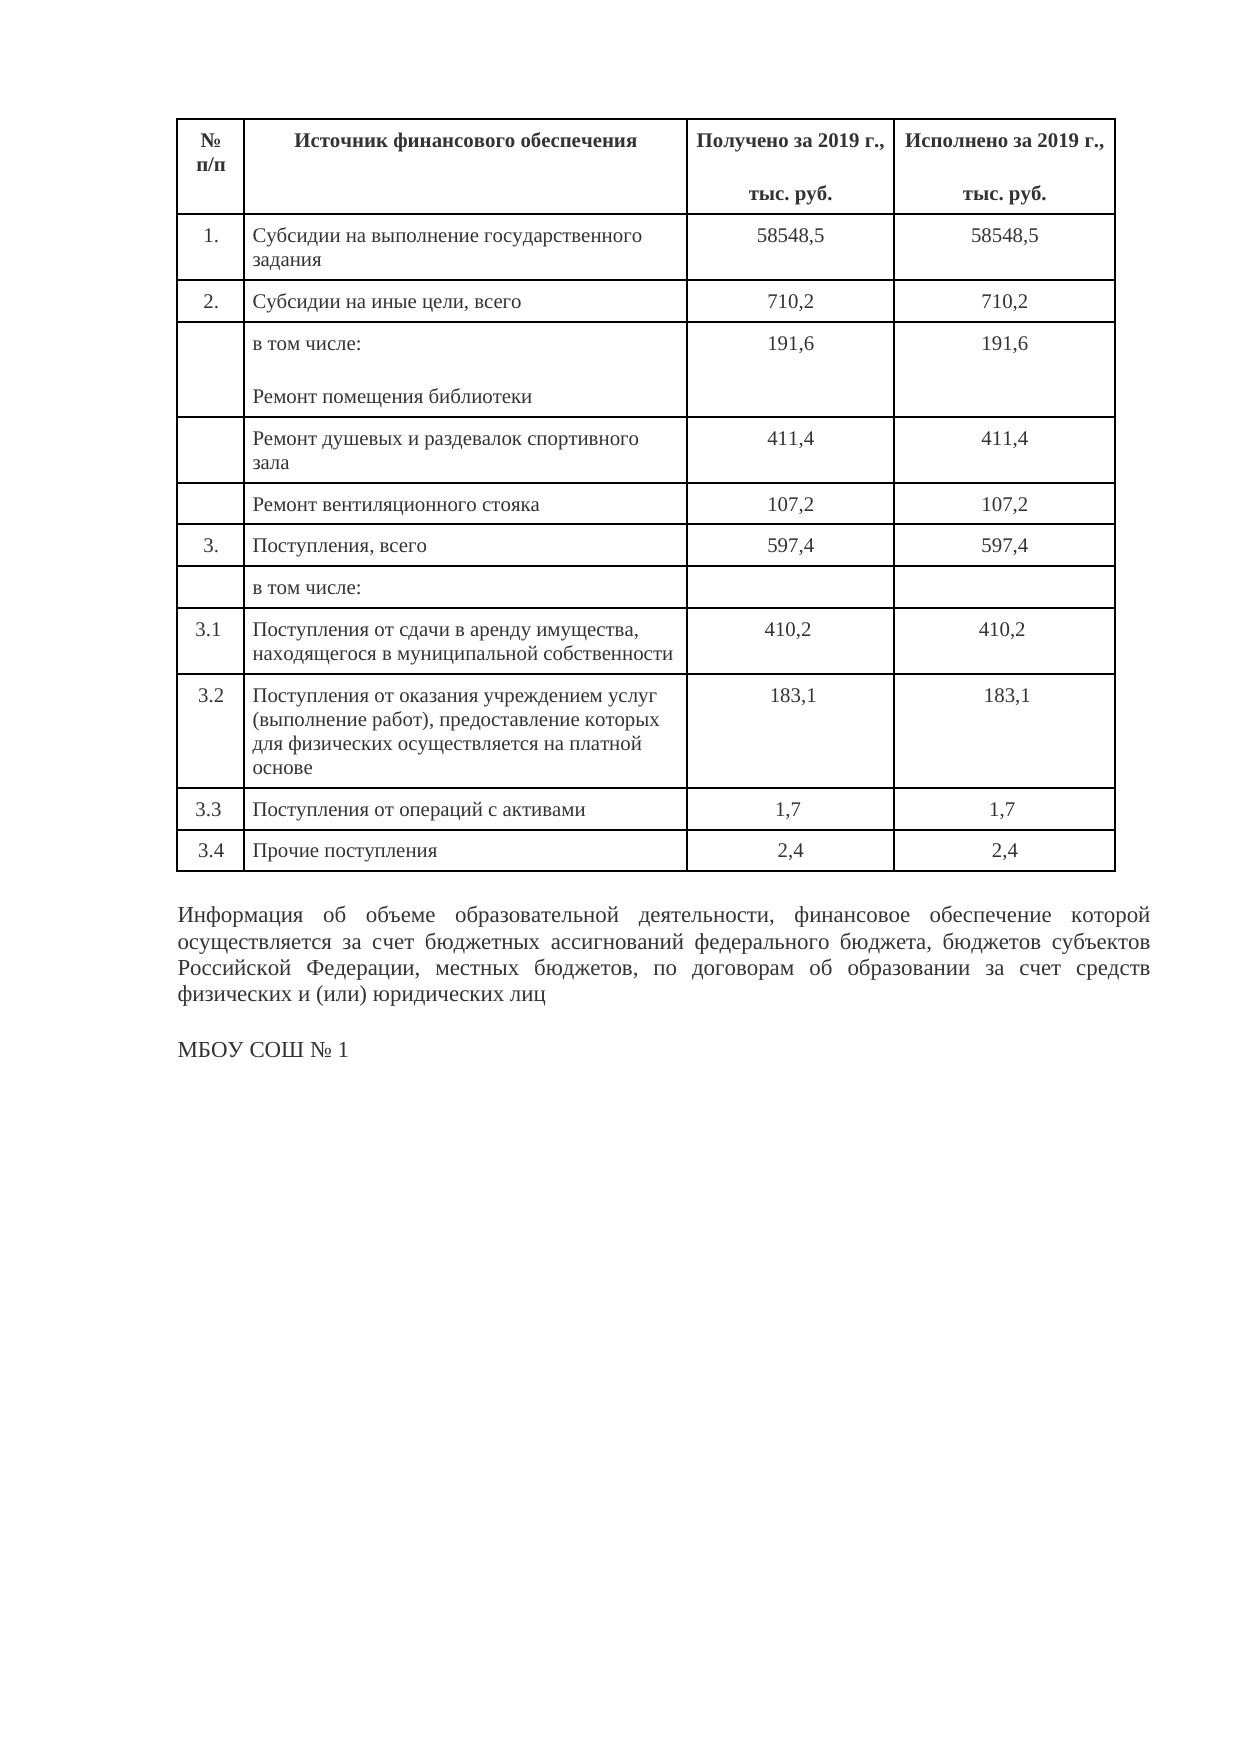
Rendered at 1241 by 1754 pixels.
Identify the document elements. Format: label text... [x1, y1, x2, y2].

table_cell Ремонт душевых и раздевалок спортивного зала [245, 418, 686, 482]
table_cell 3. [178, 525, 243, 565]
table_cell Поступления от сдачи в аренду имущества, находящегося в муниципальной собственности [245, 609, 686, 673]
table_cell 107,2 [895, 484, 1114, 523]
table_cell [178, 484, 243, 523]
table_cell 3.2 [178, 675, 243, 787]
table_cell 2,4 [895, 831, 1114, 870]
table_cell [178, 323, 243, 416]
table_cell 1.​​ [178, 215, 243, 279]
table_cell 191,6 [895, 323, 1114, 416]
table_cell 710,2 [688, 281, 893, 321]
table_cell 183,1 [895, 675, 1114, 787]
table_cell [688, 567, 893, 607]
table_cell 411,4 [895, 418, 1114, 482]
table_cell в том числе: Ремонт помещения библиотеки [245, 323, 686, 416]
table_cell 107,2 [688, 484, 893, 523]
table_cell Субсидии на иные цели, всего [245, 281, 686, 321]
table_cell 597,4 [688, 525, 893, 565]
table_cell 3.3 [178, 789, 243, 828]
table_cell 58548,5 [895, 215, 1114, 279]
table_cell в том числе: [245, 567, 686, 607]
table_cell 183,1 [688, 675, 893, 787]
table_cell Субсидии на выполнение государственного задания [245, 215, 686, 279]
table_cell Поступления от оказания учреждением услуг (выполнение работ), предоставление которых для физических осуществляется на платной основе [245, 675, 686, 787]
table_header Исполнено за 2019 г., тыс. руб. [895, 120, 1114, 213]
table_cell 1,7 [895, 789, 1114, 828]
text Информация об объеме образовательной деятельности, финансовое обеспечение которой осуществляется за с​чет бюджетных ассигнований федерального бюджета, бюджетов субъектов Российской Федерации, местных бюджетов, по договорам об образовании за счет средств физических и (или) юридических лиц [177, 901, 1152, 1007]
table_cell 597,4 [895, 525, 1114, 565]
table_header № п/п [178, 120, 243, 213]
table_cell 2. [178, 281, 243, 321]
table_cell [178, 567, 243, 607]
table_cell 58548,5 [688, 215, 893, 279]
text МБОУ СОШ № 1 [177, 1036, 1152, 1062]
table_cell 1,7 [688, 789, 893, 828]
table_cell 2,4 [688, 831, 893, 870]
table_cell 710,2 [895, 281, 1114, 321]
table_cell 191,6 [688, 323, 893, 416]
table_cell Поступления, всего [245, 525, 686, 565]
table_cell [178, 418, 243, 482]
table_cell 411,4 [688, 418, 893, 482]
table_cell 410,2 [688, 609, 893, 673]
table_cell 3.1 [178, 609, 243, 673]
table_header Получено за 2019 г., тыс. руб. [688, 120, 893, 213]
table_cell Поступления от операций с активами [245, 789, 686, 828]
table_cell 410,2 [895, 609, 1114, 673]
table_cell Ремонт вентиляционного стояка [245, 484, 686, 523]
table_cell 3.4 [178, 831, 243, 870]
table_header ​​Источник финансового обеспечения [245, 120, 686, 213]
table_cell Прочие поступления [245, 831, 686, 870]
table_cell [895, 567, 1114, 607]
